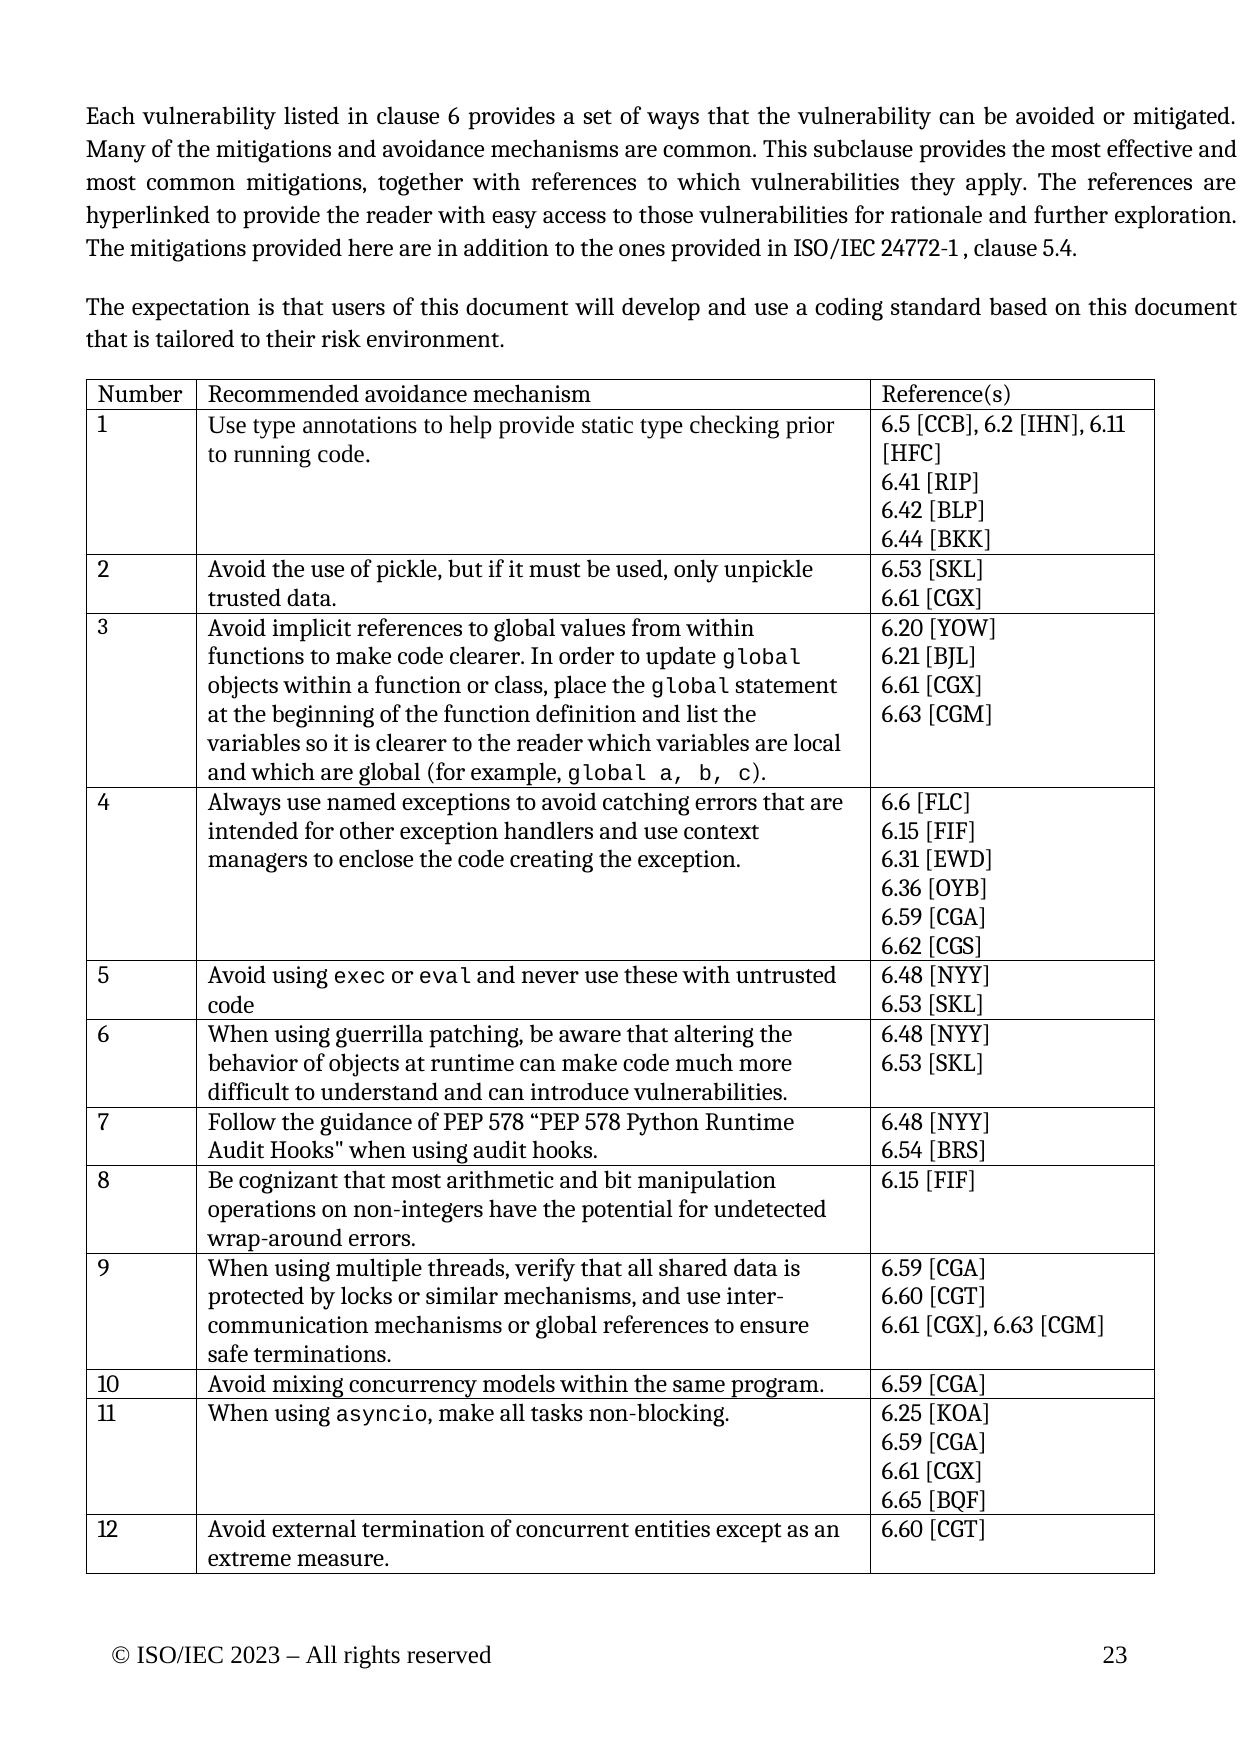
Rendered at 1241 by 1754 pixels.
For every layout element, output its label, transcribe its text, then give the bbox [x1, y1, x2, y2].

table_cell 9 [87, 1254, 196, 1368]
table_cell Avoid using exec or eval and never use these with untrusted code [197, 961, 870, 1019]
table_cell 2 [87, 555, 196, 612]
table_cell 4 [87, 788, 196, 960]
table_cell Avoid the use of pickle, but if it must be used, only unpickle trusted data. [197, 555, 870, 612]
table_cell Follow the guidance of PEP 578 “PEP 578 Python Runtime Audit Hooks" when using audit hooks. [197, 1108, 870, 1165]
table_cell 6.25 [KOA] 6.59 [CGA] 6.61 [CGX] 6.65 [BQF] [871, 1399, 1154, 1514]
table_cell 6.48 [NYY] 6.53 [SKL] [871, 961, 1154, 1019]
table_header Reference(s) [871, 380, 1154, 409]
table_cell 10 [87, 1370, 196, 1398]
table_cell 12 [87, 1515, 196, 1573]
table_header Recommended avoidance mechanism [197, 380, 870, 409]
table_cell When using guerrilla patching, be aware that altering the behavior of objects at runtime can make code much more difficult to understand and can introduce vulnerabilities. [197, 1020, 870, 1107]
table_header Number [87, 380, 196, 409]
table_cell 11 [87, 1399, 196, 1514]
table_cell 6.6 [FLC] 6.15 [FIF] 6.31 [EWD] 6.36 [OYB] 6.59 [CGA] 6.62 [CGS] [871, 788, 1154, 960]
table_cell 8 [87, 1166, 196, 1252]
table_cell 6.59 [CGA] [871, 1370, 1154, 1398]
table_cell Always use named exceptions to avoid catching errors that are intended for other exception handlers and use context managers to enclose the code creating the exception. [197, 788, 870, 960]
table_cell 6.15 [FIF] [871, 1166, 1154, 1252]
table_cell 6.53 [SKL] 6.61 [CGX] [871, 555, 1154, 612]
table_cell Avoid mixing concurrency models within the same program. [197, 1370, 870, 1398]
table_cell 6 [87, 1020, 196, 1107]
table_cell 6.60 [CGT] [871, 1515, 1154, 1573]
table_cell Be cognizant that most arithmetic and bit manipulation operations on non-integers have the potential for undetected wrap-around errors. [197, 1166, 870, 1252]
table_cell When using multiple threads, verify that all shared data is protected by locks or similar mechanisms, and use inter-communication mechanisms or global references to ensure safe terminations. [197, 1254, 870, 1368]
table_cell 3 [87, 614, 196, 787]
table_cell 6.48 [NYY] 6.54 [BRS] [871, 1108, 1154, 1165]
table_cell When using asyncio, make all tasks non-blocking. [197, 1399, 870, 1514]
table_cell 7 [87, 1108, 196, 1165]
text Each vulnerability listed in clause 6 provides a set of ways that the vulnerability can be avoided or mitigated. Many of the mitigations and avoidance mechanisms are common. This subclause provides the most effective and most common mitigations, together with references to which vulnerabilities they apply. The references are hyperlinked to provide the reader with easy access to those vulnerabilities for rationale and further exploration. The mitigations provided here are in addition to the ones provided in ISO/IEC 24772-1 , clause 5.4. [86, 102, 1238, 263]
text The expectation is that users of this document will develop and use a coding standard based on this document that is tailored to their risk environment. [86, 292, 1238, 354]
table_cell 6.59 [CGA] 6.60 [CGT] 6.61 [CGX], 6.63 [CGM] [871, 1254, 1154, 1368]
table_cell 6.20 [YOW] 6.21 [BJL] 6.61 [CGX] 6.63 [CGM] [871, 614, 1154, 787]
table_cell 6.48 [NYY] 6.53 [SKL] [871, 1020, 1154, 1107]
table_cell Avoid external termination of concurrent entities except as an extreme measure. [197, 1515, 870, 1573]
table_cell 6.5 [CCB], 6.2 [IHN], 6.11 [HFC] 6.41 [RIP] 6.42 [BLP] 6.44 [BKK] [871, 410, 1154, 554]
table_cell Avoid implicit references to global values from within functions to make code clearer. In order to update global objects within a function or class, place the global statement at the beginning of the function definition and list the variables so it is clearer to the reader which variables are local and which are global (for example, global a, b, c). [197, 614, 870, 787]
table_cell Use type annotations to help provide static type checking prior to running code. [197, 410, 870, 554]
table_cell 5 [87, 961, 196, 1019]
table_cell 1 [87, 410, 196, 554]
